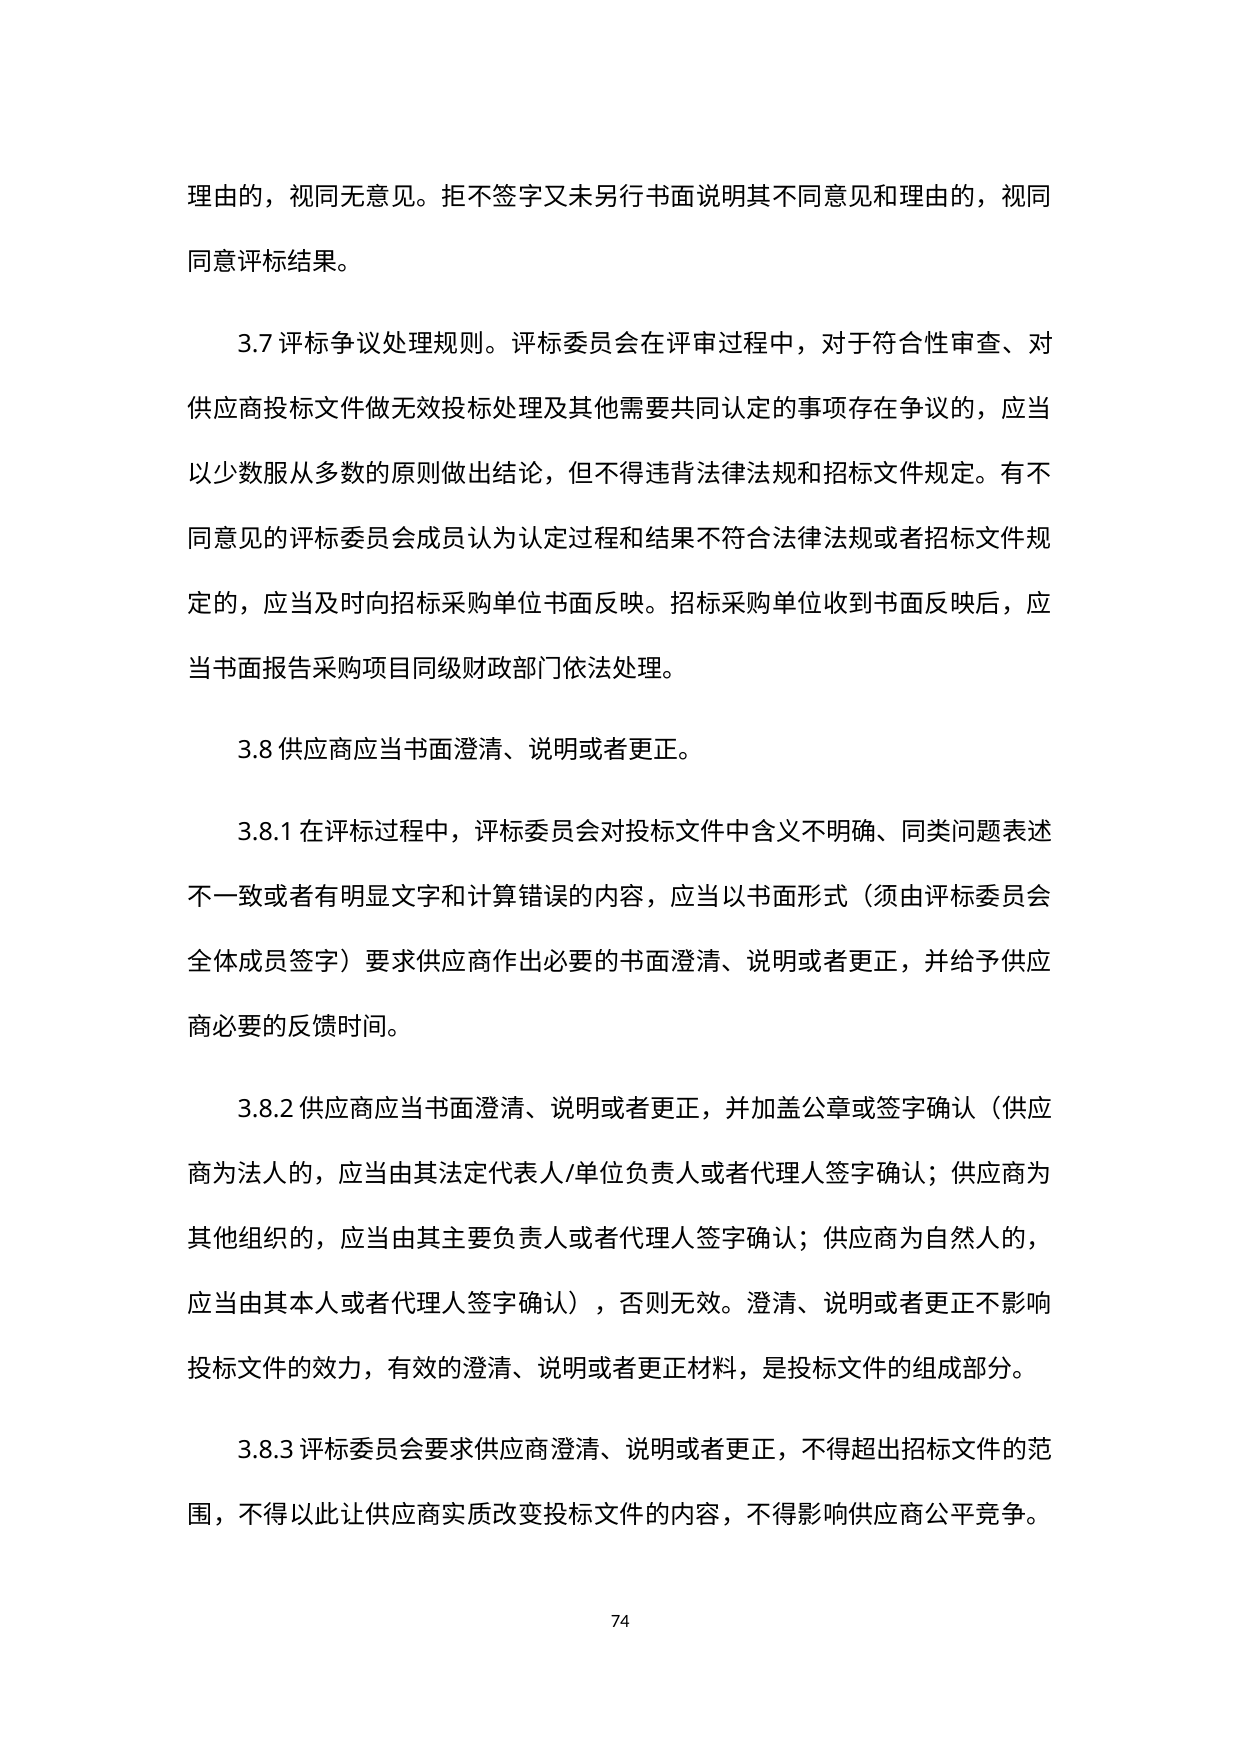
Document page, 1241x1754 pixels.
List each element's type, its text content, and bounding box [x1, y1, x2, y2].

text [187, 162, 1053, 292]
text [187, 1415, 1053, 1545]
text 3.7评标争议处理规则。评标委员会在评审过程中，对于符合性审查、对供应商投标文件做无效投标处理及其他需要共同认定的事项存在争议的，应当以少数服从多数的原则做出结论，但不得违背法律法规和招标文件规定。有不同意见的评标委员会成员认为认定过程和结果不符合法律法规或者招标文件规定的，应当及时向招标采购单位书面反映。招标采购单位收到书面反映后，应当书面报告采购项目同级财政部门依法处理。 [187, 309, 1053, 699]
text 3.8供应商应当书面澄清、说明或者更正。 [187, 715, 1053, 780]
text 3.8.2供应商应当书面澄清、说明或者更正，并加盖公章或签字确认（供应商为法人的，应当由其法定代表人/单位负责人或者代理人签字确认；供应商为其他组织的，应当由其主要负责人或者代理人签字确认；供应商为自然人的，应当由其本人或者代理人签字确认），否则无效。澄清、说明或者更正不影响投标文件的效力，有效的澄清、说明或者更正材料，是投标文件的组成部分。 [187, 1074, 1053, 1399]
text 3.8.1在评标过程中，评标委员会对投标文件中含义不明确、同类问题表述不一致或者有明显文字和计算错误的内容，应当以书面形式（须由评标委员会全体成员签字）要求供应商作出必要的书面澄清、说明或者更正，并给予供应商必要的反馈时间。 [187, 797, 1053, 1057]
